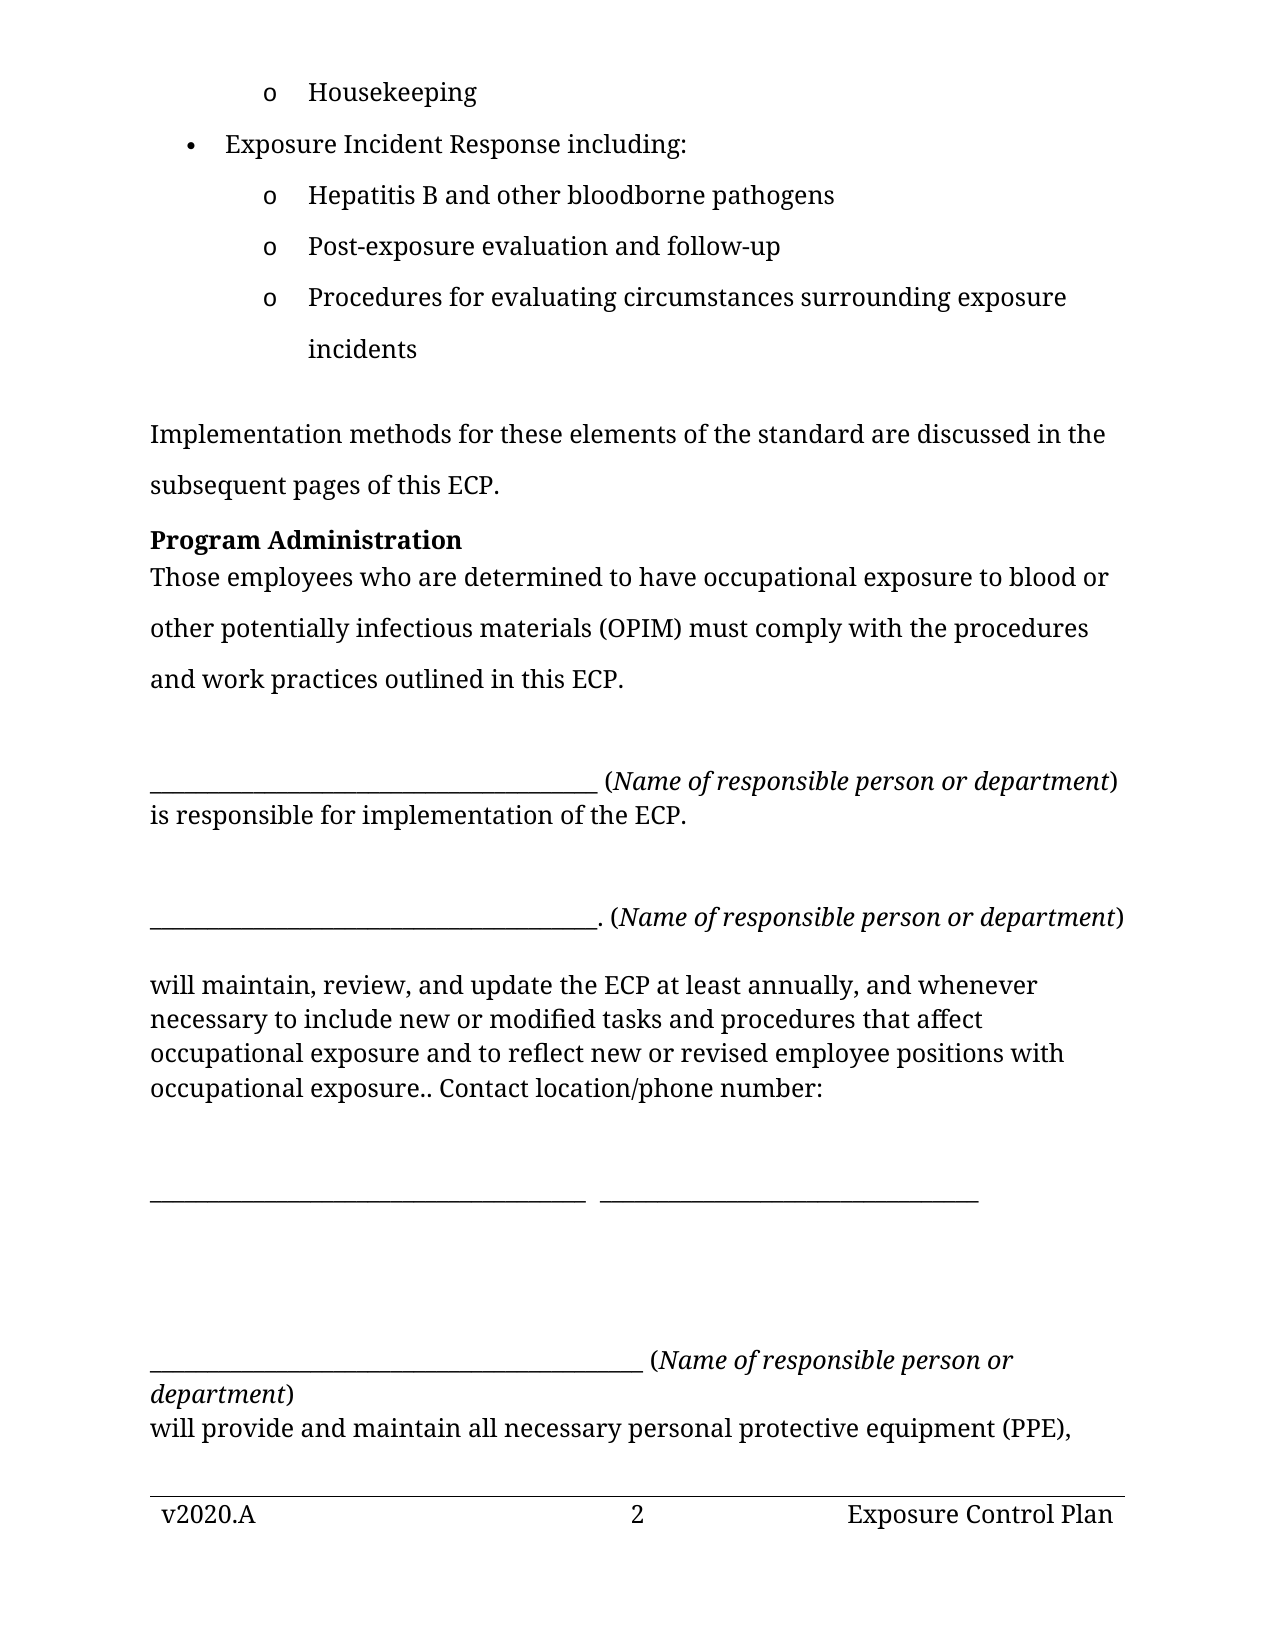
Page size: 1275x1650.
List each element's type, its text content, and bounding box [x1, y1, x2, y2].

text Those employees who are determined to have occupational exposure to blood or other potentially infectious materials (OPIM) must comply with the procedures and work practices outlined in this ECP. [150, 559, 1125, 696]
text _______________________________________. (Name of responsible person or department) will maintain, review, and update the ECP at least annually, and whenever necessary to include new or modified tasks and procedures that affect occupational exposure and to reflect new or revised employee positions with occupational exposure.. Contact location/phone number: [150, 900, 1125, 1104]
list Exposure Incident Response including: [187, 126, 1125, 160]
text Implementation methods for these elements of the standard are discussed in the subsequent pages of this ECP. [150, 416, 1125, 502]
text _______________________________________ (Name of responsible person or department) is responsible for implementation of the ECP. [150, 764, 1125, 832]
list Housekeeping [262, 75, 1125, 109]
list Hepatitis B and other bloodborne pathogens [262, 177, 1125, 212]
list Procedures for evaluating circumstances surrounding exposure incidents [262, 280, 1125, 365]
text ______________________________________ _________________________________ [150, 1172, 1125, 1206]
subtitle Program Administration [150, 523, 1125, 557]
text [150, 1343, 1125, 1445]
list Post-exposure evaluation and follow-up [262, 229, 1125, 263]
